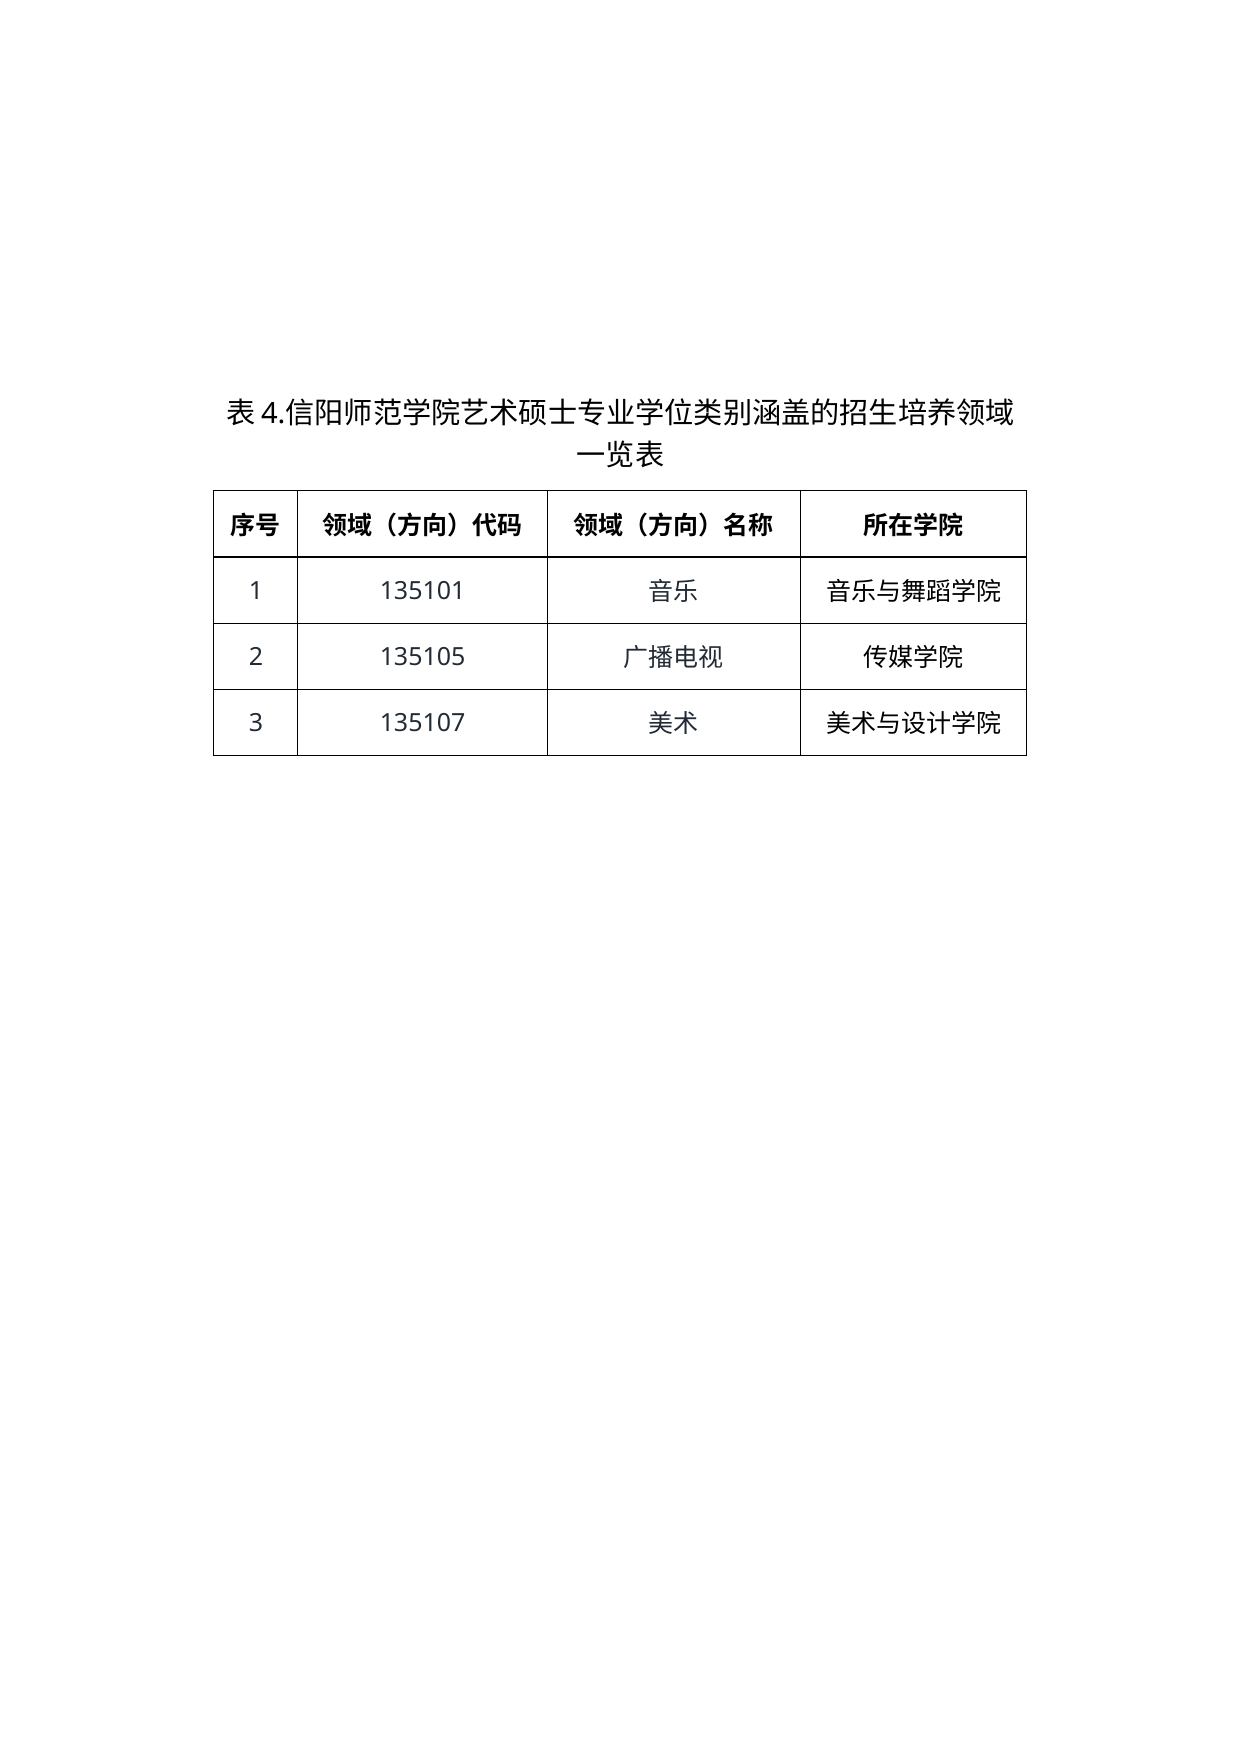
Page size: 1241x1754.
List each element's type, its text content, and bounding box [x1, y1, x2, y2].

table_cell 1 [214, 558, 297, 622]
table_cell 3 [214, 690, 297, 754]
table_cell 135105 [298, 624, 547, 688]
table_cell 音乐 [548, 558, 800, 622]
table_header 序号 [214, 491, 297, 556]
table_cell 135107 [298, 690, 547, 754]
table_cell 2 [214, 624, 297, 688]
text 一览表 [187, 432, 1053, 474]
table_cell 美术 [548, 690, 800, 754]
table_cell 美术与设计学院 [801, 690, 1026, 754]
table_cell 传媒学院 [801, 624, 1026, 688]
table_cell 音乐与舞蹈学院 [801, 558, 1026, 622]
table_header 领域（方向）名称 [548, 491, 800, 556]
text 表4.信阳师范学院艺术硕士专业学位类别涵盖的招生培养领域 [187, 389, 1053, 432]
table_cell 广播电视 [548, 624, 800, 688]
table_cell 135101 [298, 558, 547, 622]
table_header 领域（方向）代码 [298, 491, 547, 556]
table_header 所在学院 [801, 491, 1026, 556]
